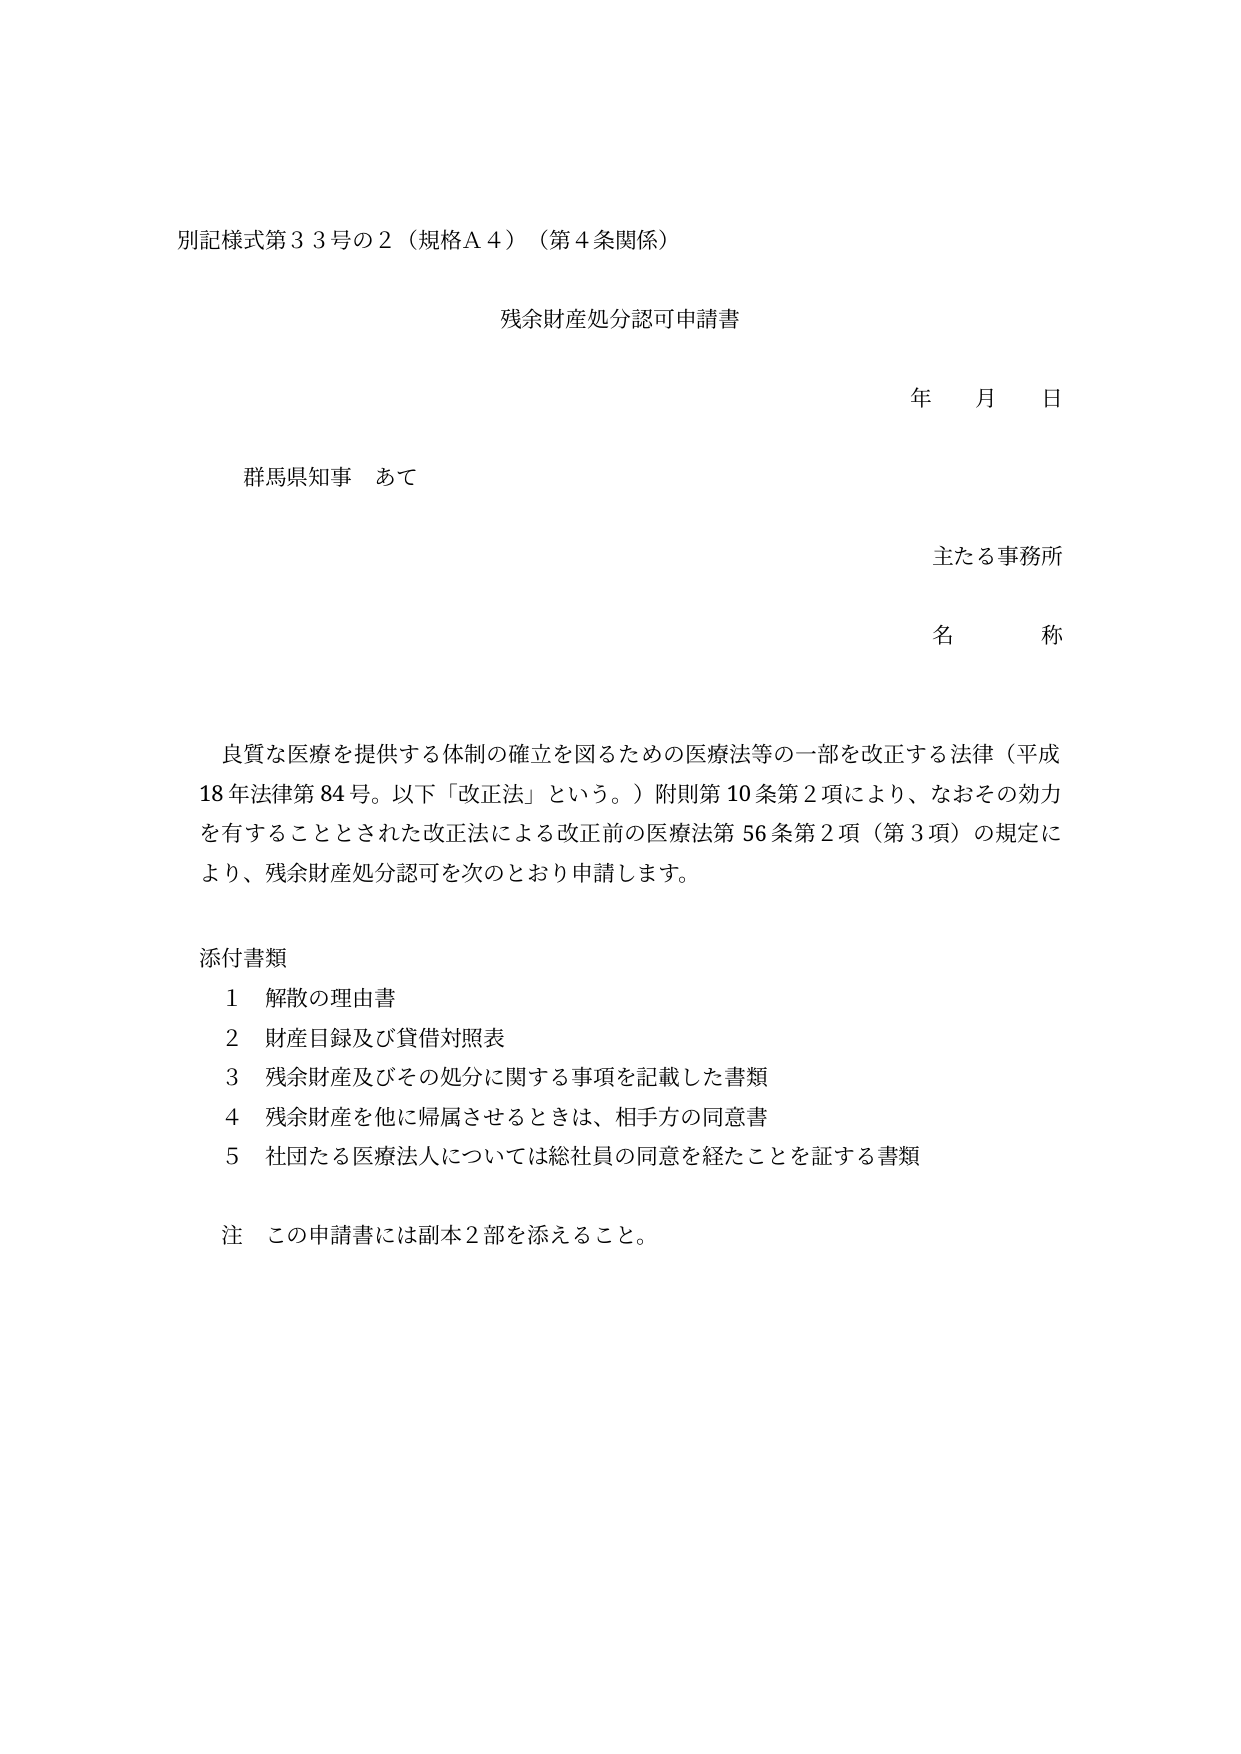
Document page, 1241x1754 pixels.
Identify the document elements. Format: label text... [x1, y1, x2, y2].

text ５ 社団たる医療法人については総社員の同意を経たことを証する書類 [221, 1136, 1063, 1175]
text 注 この申請書には副本２部を添えること。 [221, 1215, 1063, 1254]
text ４ 残余財産を他に帰属させるときは、相手方の同意書 [221, 1096, 1063, 1136]
text 年 月 日 [177, 377, 1063, 417]
text 群馬県知事 あて [177, 456, 1063, 496]
text １ 解散の理由書 [221, 977, 1063, 1017]
text ３ 残余財産及びその処分に関する事項を記載した書類 [221, 1056, 1063, 1096]
text ２ 財産目録及び貸借対照表 [221, 1017, 1063, 1056]
text 添付書類 [177, 938, 1063, 977]
text 名 称 [177, 615, 1063, 654]
text 良質な医療を提供する体制の確立を図るための医療法等の一部を改正する法律（平成18年法律第84号。以下「改正法」という。）附則第10条第２項により、なおその効力を有することとされた改正法による改正前の医療法第56条第２項（第３項）の規定により、残余財産処分認可を次のとおり申請します。 [177, 733, 1063, 892]
text 別記様式第３３号の２（規格Ａ４）（第４条関係） [177, 219, 1063, 258]
text 残余財産処分認可申請書 [177, 298, 1063, 338]
text 主たる事務所 [177, 536, 1063, 575]
